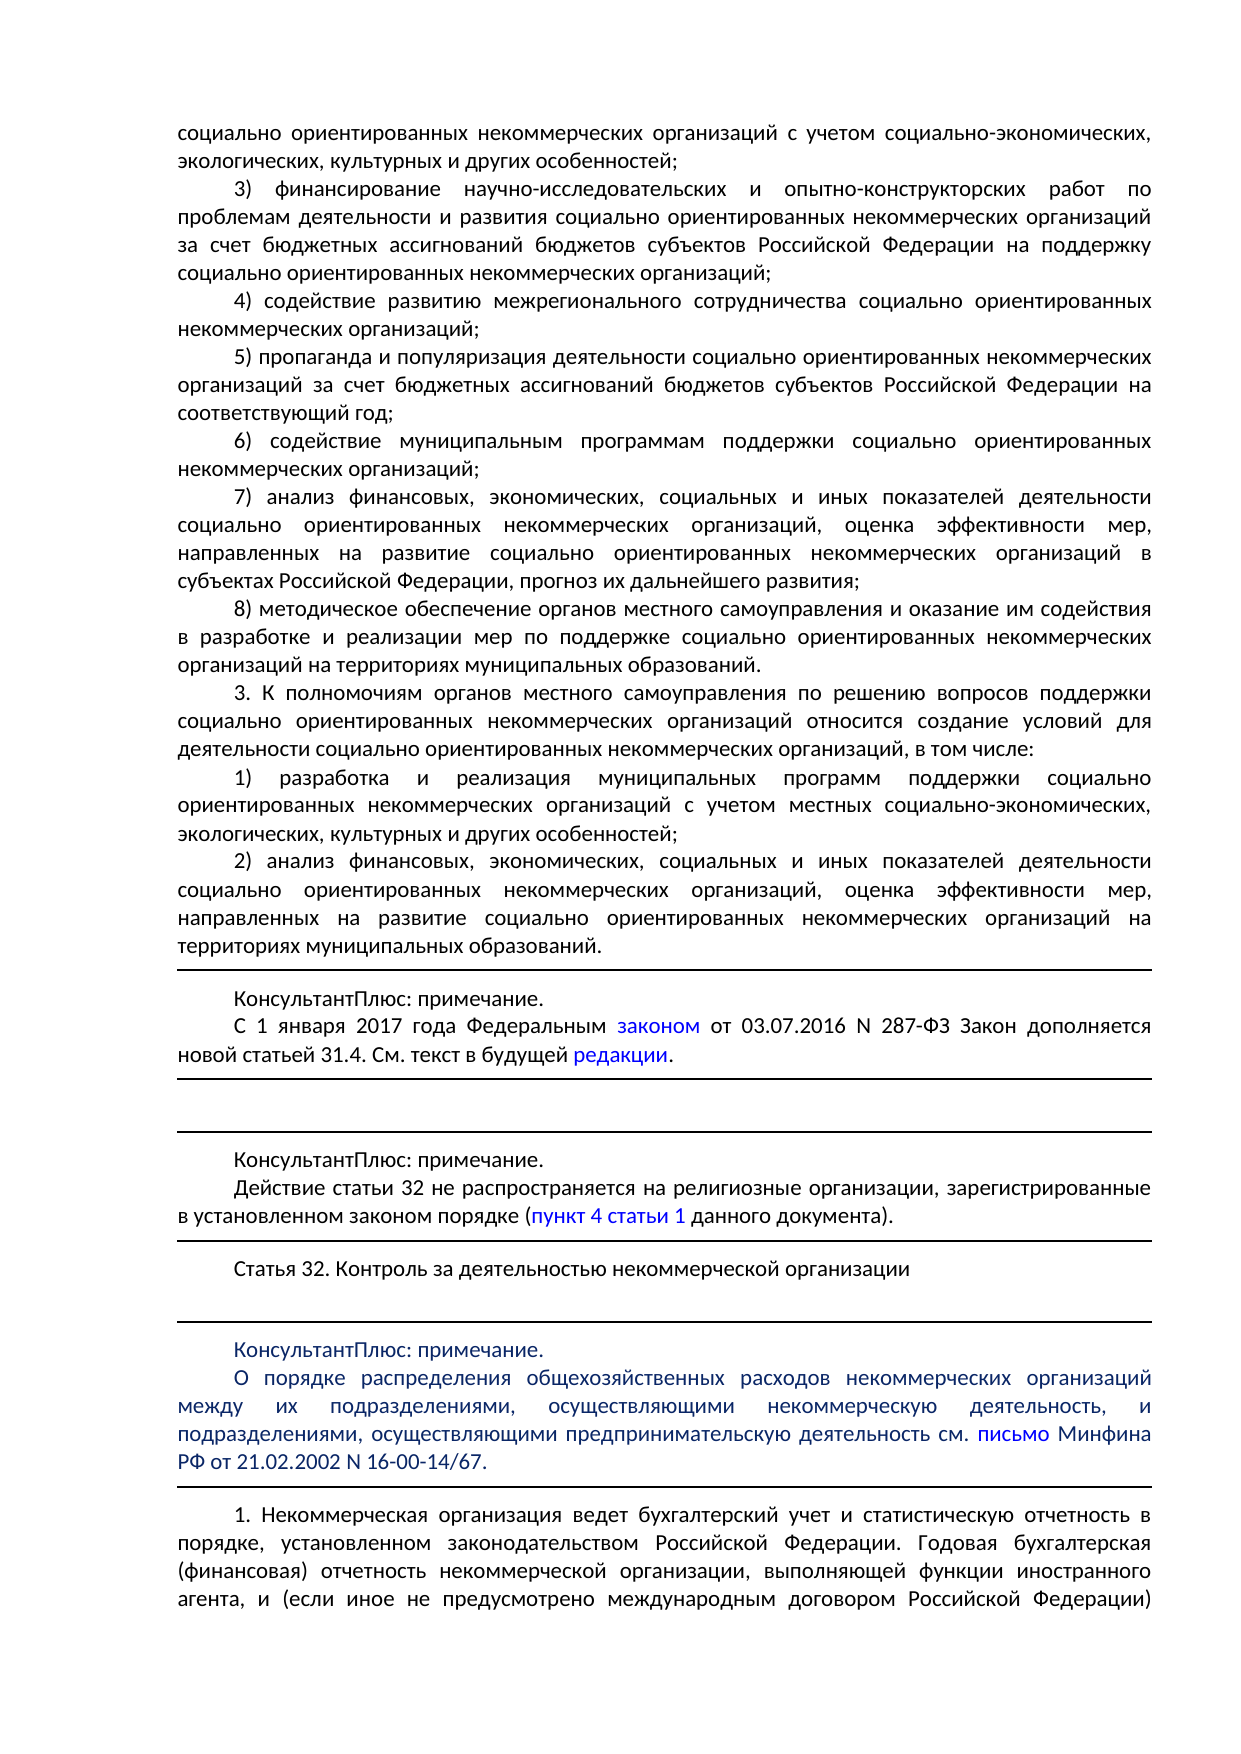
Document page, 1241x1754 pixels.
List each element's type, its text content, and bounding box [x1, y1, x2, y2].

text КонсультантПлюс: примечание. [177, 1146, 1152, 1173]
text 1) разработка и реализация муниципальных программ поддержки социально ориентированных некоммерческих организаций с учетом местных социально-экономических, экологических, культурных и других особенностей; [177, 763, 1152, 847]
text 4) содействие развитию межрегионального сотрудничества социально ориентированных некоммерческих организаций; [177, 286, 1152, 342]
text 2) анализ финансовых, экономических, социальных и иных показателей деятельности социально ориентированных некоммерческих организаций, оценка эффективности мер, направленных на развитие социально ориентированных некоммерческих организаций на территориях муниципальных образований. [177, 847, 1152, 959]
text КонсультантПлюс: примечание. [177, 984, 1152, 1012]
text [177, 118, 1152, 174]
text О порядке распределения общехозяйственных расходов некоммерческих организаций между их подразделениями, осуществляющими некоммерческую деятельность, и подразделениями, осуществляющими предпринимательскую деятельность см. письмо Минфина РФ от 21.02.2002 N 16-00-14/67. [177, 1363, 1152, 1476]
text 5) пропаганда и популяризация деятельности социально ориентированных некоммерческих организаций за счет бюджетных ассигнований бюджетов субъектов Российской Федерации на соответствующий год; [177, 342, 1152, 426]
text 3) финансирование научно-исследовательских и опытно-конструкторских работ по проблемам деятельности и развития социально ориентированных некоммерческих организаций за счет бюджетных ассигнований бюджетов субъектов Российской Федерации на поддержку социально ориентированных некоммерческих организаций; [177, 174, 1152, 286]
text Статья 32. Контроль за деятельностью некоммерческой организации [177, 1254, 1152, 1282]
text С 1 января 2017 года Федеральным законом от 03.07.2016 N 287-ФЗ Закон дополняется новой статьей 31.4. См. текст в будущей редакции. [177, 1012, 1152, 1068]
text Действие статьи 32 не распространяется на религиозные организации, зарегистрированные в установленном законом порядке (пункт 4 статьи 1 данного документа). [177, 1173, 1152, 1229]
text КонсультантПлюс: примечание. [177, 1335, 1152, 1363]
text 7) анализ финансовых, экономических, социальных и иных показателей деятельности социально ориентированных некоммерческих организаций, оценка эффективности мер, направленных на развитие социально ориентированных некоммерческих организаций в субъектах Российской Федерации, прогноз их дальнейшего развития; [177, 482, 1152, 594]
text 3. К полномочиям органов местного самоуправления по решению вопросов поддержки социально ориентированных некоммерческих организаций относится создание условий для деятельности социально ориентированных некоммерческих организаций, в том числе: [177, 678, 1152, 763]
text 8) методическое обеспечение органов местного самоуправления и оказание им содействия в разработке и реализации мер по поддержке социально ориентированных некоммерческих организаций на территориях муниципальных образований. [177, 594, 1152, 678]
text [177, 1500, 1152, 1612]
text 6) содействие муниципальным программам поддержки социально ориентированных некоммерческих организаций; [177, 426, 1152, 482]
